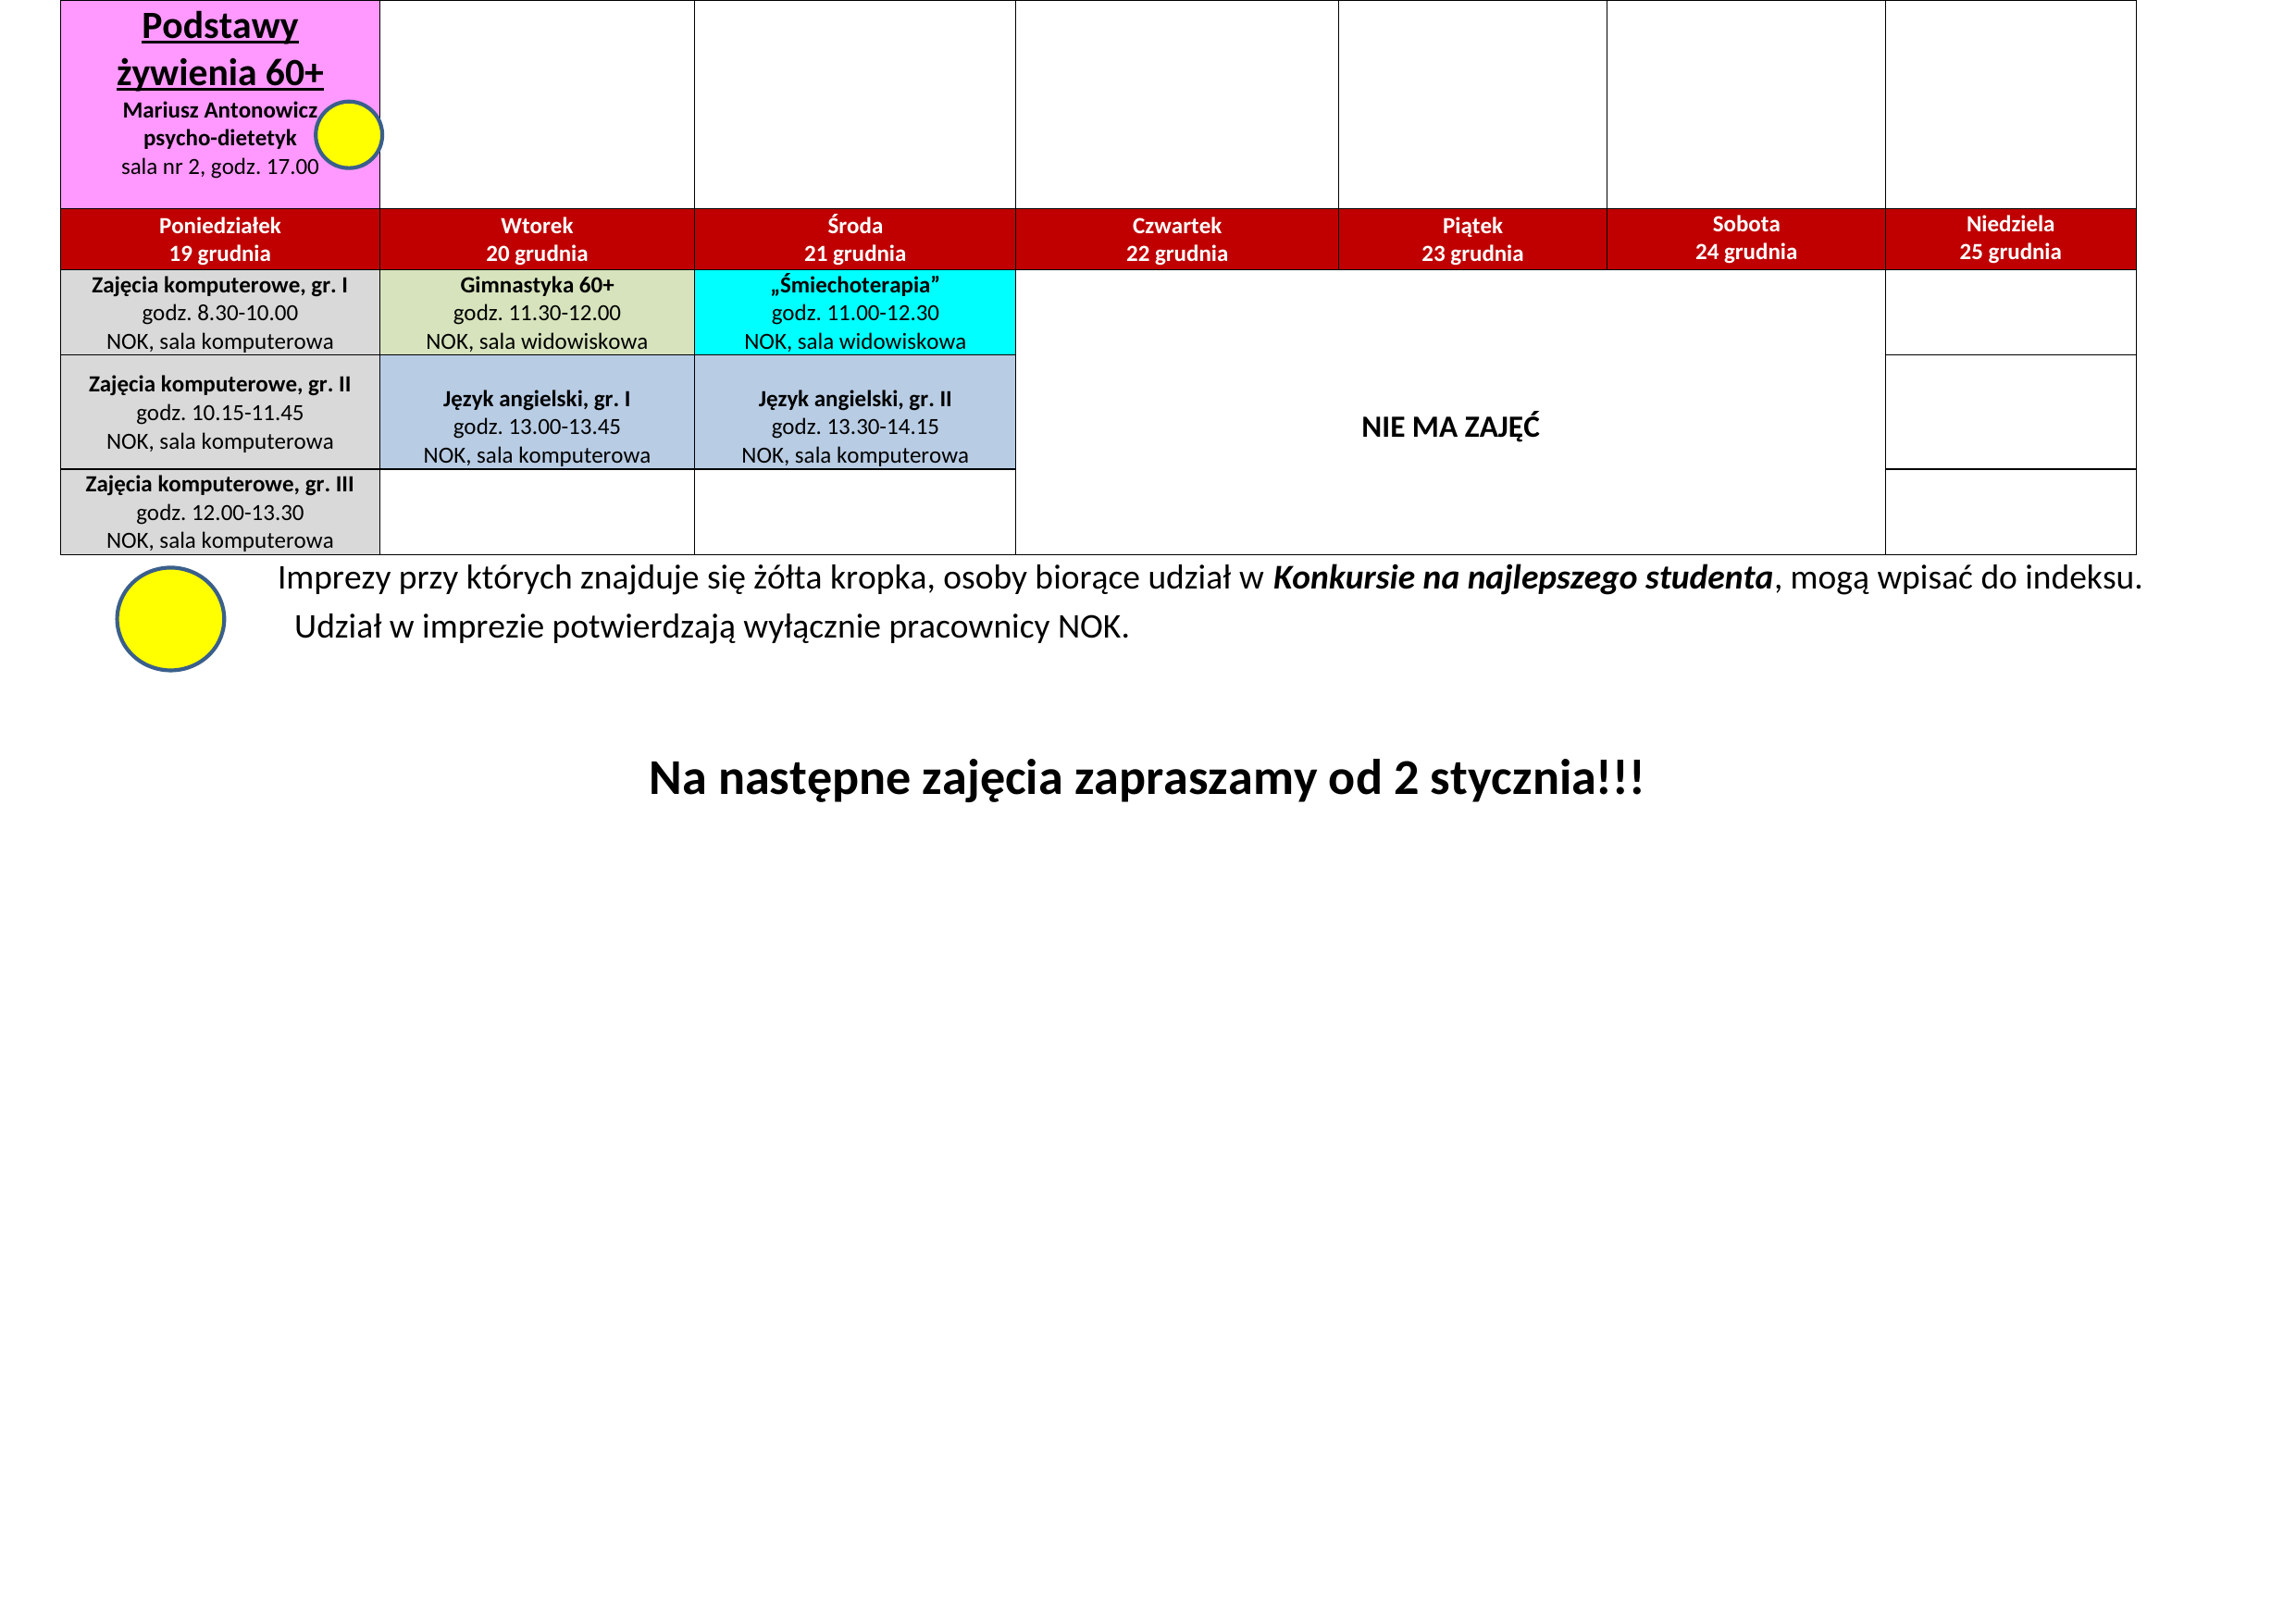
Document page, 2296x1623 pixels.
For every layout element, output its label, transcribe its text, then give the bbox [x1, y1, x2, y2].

table_cell [1886, 355, 2136, 468]
table_cell [380, 1, 694, 208]
table_cell [695, 470, 1015, 554]
table_cell Piątek 23 grudnia [1339, 209, 1607, 269]
table_cell Środa 21 grudnia [695, 209, 1015, 269]
table_cell [1016, 1, 1338, 208]
table_cell Zajęcia komputerowe, gr. II godz. 10.15-11.45 NOK, sala komputerowa [61, 355, 379, 468]
table_cell [1886, 1, 2136, 208]
table_cell Język angielski, gr. II godz. 13.30-14.15 NOK, sala komputerowa [695, 355, 1015, 468]
table_cell Język angielski, gr. I godz. 13.00-13.45 NOK, sala komputerowa [380, 355, 694, 468]
table_cell [1886, 470, 2136, 554]
table_cell Niedziela 25 grudnia [1886, 209, 2136, 269]
table_cell [1607, 1, 1885, 208]
table_cell Gimnastyka 60+ godz. 11.30-12.00 NOK, sala widowiskowa [380, 270, 694, 354]
table_cell Czwartek 22 grudnia [1016, 209, 1338, 269]
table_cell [61, 1, 379, 208]
text Na następne zajęcia zapraszamy od 2 stycznia!!! [137, 746, 2159, 807]
table_cell Wtorek 20 grudnia [380, 209, 694, 269]
table_cell Poniedziałek 19 grudnia [61, 209, 379, 269]
table_cell Zajęcia komputerowe, gr. I godz. 8.30-10.00 NOK, sala komputerowa [61, 270, 379, 354]
table_cell [1886, 270, 2136, 354]
table_cell [695, 1, 1015, 208]
table_cell [1339, 1, 1607, 208]
table_cell Zajęcia komputerowe, gr. III godz. 12.00-13.30 NOK, sala komputerowa [61, 470, 379, 554]
table_cell „Śmiechoterapia” godz. 11.00-12.30 NOK, sala widowiskowa [695, 270, 1015, 354]
table_cell NIE MA ZAJĘĆ [1016, 270, 1885, 554]
table_cell Sobota 24 grudnia [1607, 209, 1885, 269]
text Imprezy przy których znajduje się żółta kropka, osoby biorące udział w Konkursie na najlepszego studenta, mogą wpisać do indeksu. Udział Udział w imprezie potwierdzają wyłącznie pracownicy NOK. [137, 555, 2159, 647]
table_cell [380, 470, 694, 554]
